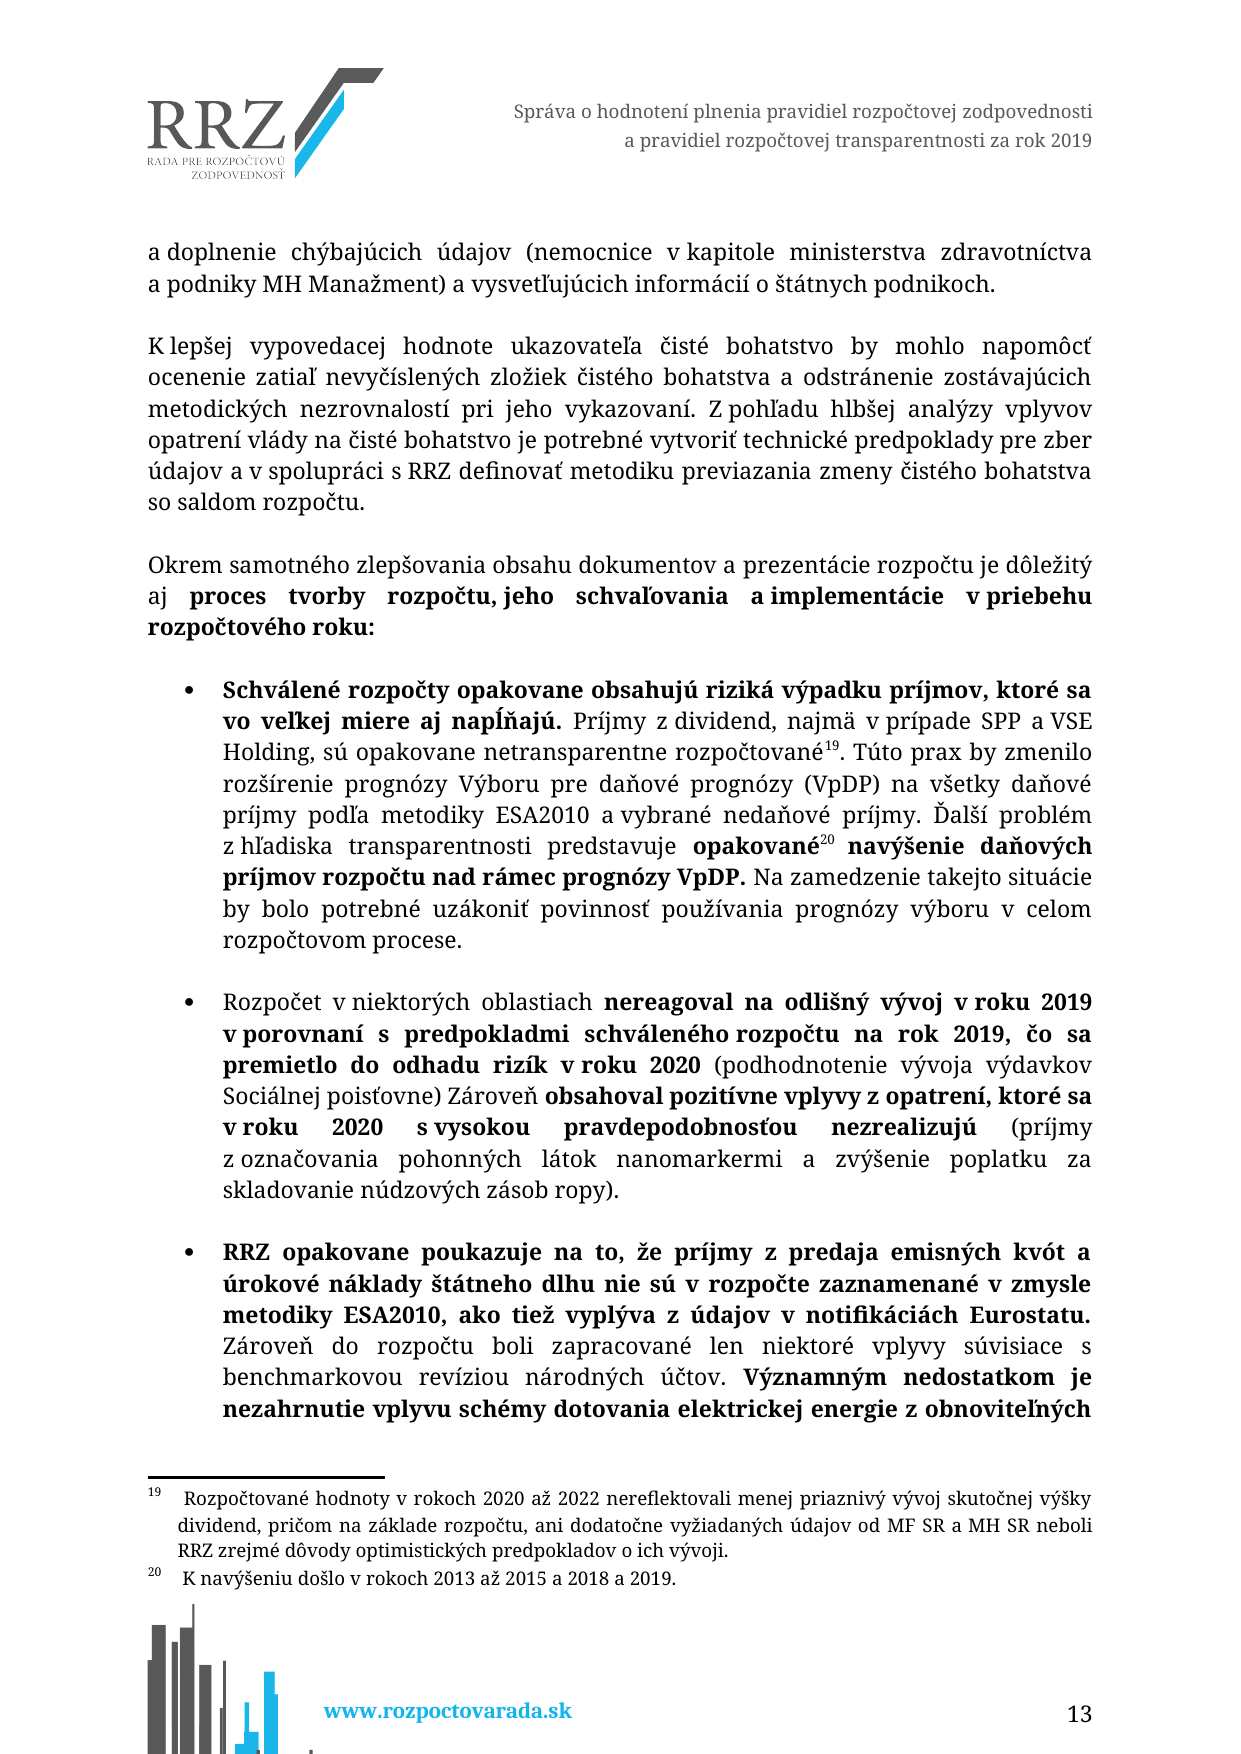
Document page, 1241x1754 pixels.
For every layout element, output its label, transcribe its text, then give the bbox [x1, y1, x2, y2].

list Rozpočet v niektorých oblastiach nereagoval na odlišný vývoj v roku 2019 v porovnaní s predpokladmi schváleného rozpočtu na rok 2019, čo sa premietlo do odhadu rizík v roku 2020 (podhodnotenie vývoja výdavkov Sociálnej poisťovne) Zároveň obsahoval pozitívne vplyvy z opatrení, ktoré sa v roku 2020 s vysokou pravdepodobnosťou nezrealizujú (príjmy z označovania pohonných látok nanomarkermi a zvýšenie poplatku za skladovanie núdzových zásob ropy). [185, 986, 1092, 1205]
list Schválené rozpočty opakovane obsahujú riziká výpadku príjmov, ktoré sa vo veľkej miere aj napĺňajú. Príjmy z dividend, najmä v prípade SPP a VSE Holding, sú opakovane netransparentne rozpočtované. Túto prax by zmenilo rozšírenie prognózy Výboru pre daňové prognózy (VpDP) na všetky daňové príjmy podľa metodiky ESA2010 a vybrané nedaňové príjmy. Ďalší problém z hľadiska transparentnosti predstavuje opakované navýšenie daňových príjmov rozpočtu nad rámec prognózy VpDP. Na zamedzenie takejto situácie by bolo potrebné uzákoniť povinnosť používania prognózy výboru v celom rozpočtovom procese. [185, 674, 1092, 955]
picture [147, 68, 384, 179]
picture [147, 1604, 313, 1754]
text Okrem samotného zlepšovania obsahu dokumentov a prezentácie rozpočtu je dôležitý aj proces tvorby rozpočtu, jeho schvaľovania a implementácie v priebehu rozpočtového roku: [148, 549, 1092, 642]
text K lepšej vypovedacej hodnote ukazovateľa čisté bohatstvo by mohlo napomôcť ocenenie zatiaľ nevyčíslených zložiek čistého bohatstva a odstránenie zostávajúcich metodických nezrovnalostí pri jeho vykazovaní. Z pohľadu hlbšej analýzy vplyvov opatrení vlády na čisté bohatstvo je potrebné vytvoriť technické predpoklady pre zber údajov a v spolupráci s RRZ definovať metodiku previazania zmeny čistého bohatstva so saldom rozpočtu. [148, 330, 1092, 517]
